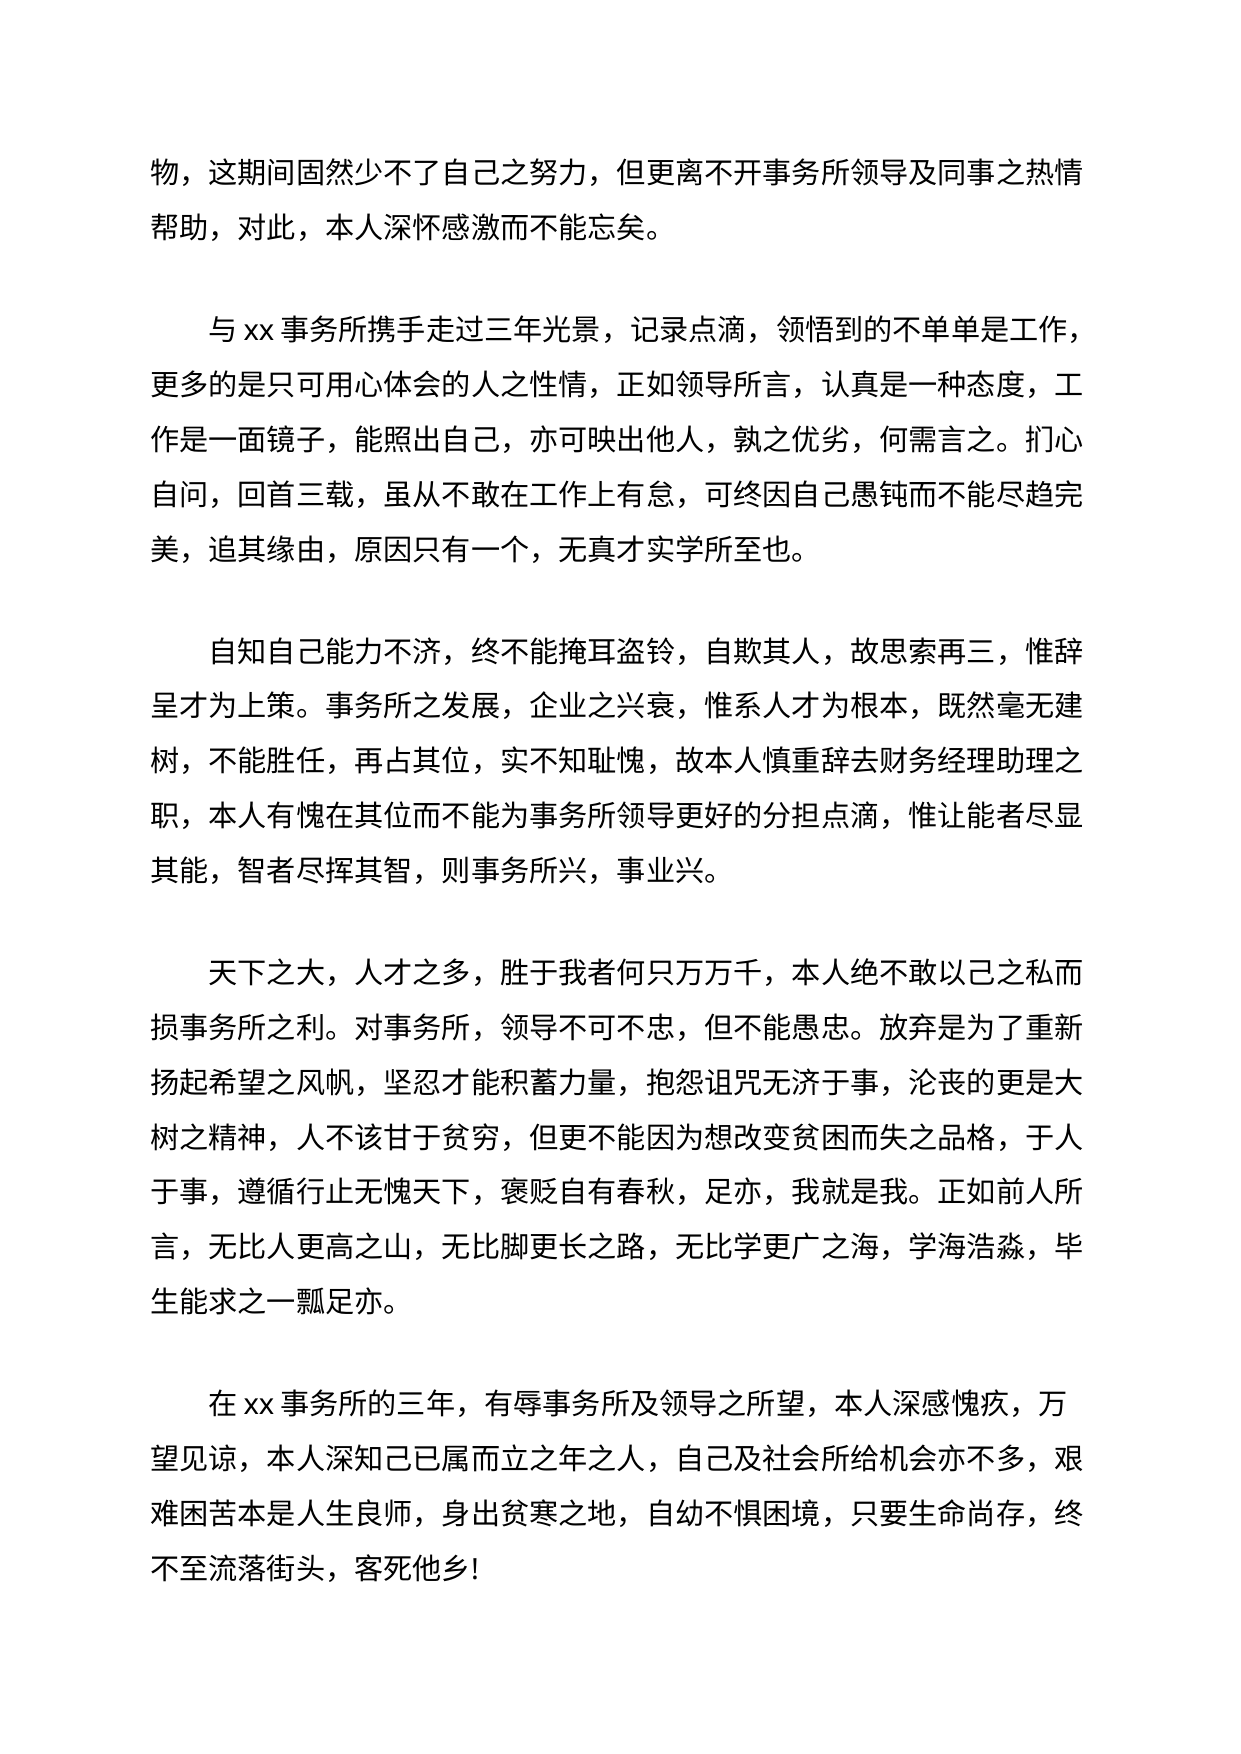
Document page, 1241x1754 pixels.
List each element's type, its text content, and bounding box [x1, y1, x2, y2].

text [150, 150, 1090, 247]
text 天下之大，人才之多，胜于我者何只万万千，本人绝不敢以己之私而损事务所之利。对事务所，领导不可不忠，但不能愚忠。放弃是为了重新扬起希望之风帆，坚忍才能积蓄力量，抱怨诅咒无济于事，沦丧的更是大树之精神，人不该甘于贫穷，但更不能因为想改变贫困而失之品格，于人于事，遵循行止无愧天下，褒贬自有春秋，足亦，我就是我。正如前人所言，无比人更高之山，无比脚更长之路，无比学更广之海，学海浩淼，毕生能求之一瓢足亦。 [150, 949, 1090, 1321]
text 自知自己能力不济，终不能掩耳盗铃，自欺其人，故思索再三，惟辞呈才为上策。事务所之发展，企业之兴衰，惟系人才为根本，既然毫无建树，不能胜任，再占其位，实不知耻愧，故本人慎重辞去财务经理助理之职，本人有愧在其位而不能为事务所领导更好的分担点滴，惟让能者尽显其能，智者尽挥其智，则事务所兴，事业兴。 [150, 628, 1090, 890]
text 在xx事务所的三年，有辱事务所及领导之所望，本人深感愧疚，万望见谅，本人深知己已属而立之年之人，自己及社会所给机会亦不多，艰难困苦本是人生良师，身出贫寒之地，自幼不惧困境，只要生命尚存，终不至流落街头，客死他乡! [150, 1381, 1090, 1588]
text 与xx事务所携手走过三年光景，记录点滴，领悟到的不单单是工作，更多的是只可用心体会的人之性情，正如领导所言，认真是一种态度，工作是一面镜子，能照出自己，亦可映出他人，孰之优劣，何需言之。扪心自问，回首三载，虽从不敢在工作上有怠，可终因自己愚钝而不能尽趋完美，追其缘由，原因只有一个，无真才实学所至也。 [150, 307, 1090, 569]
